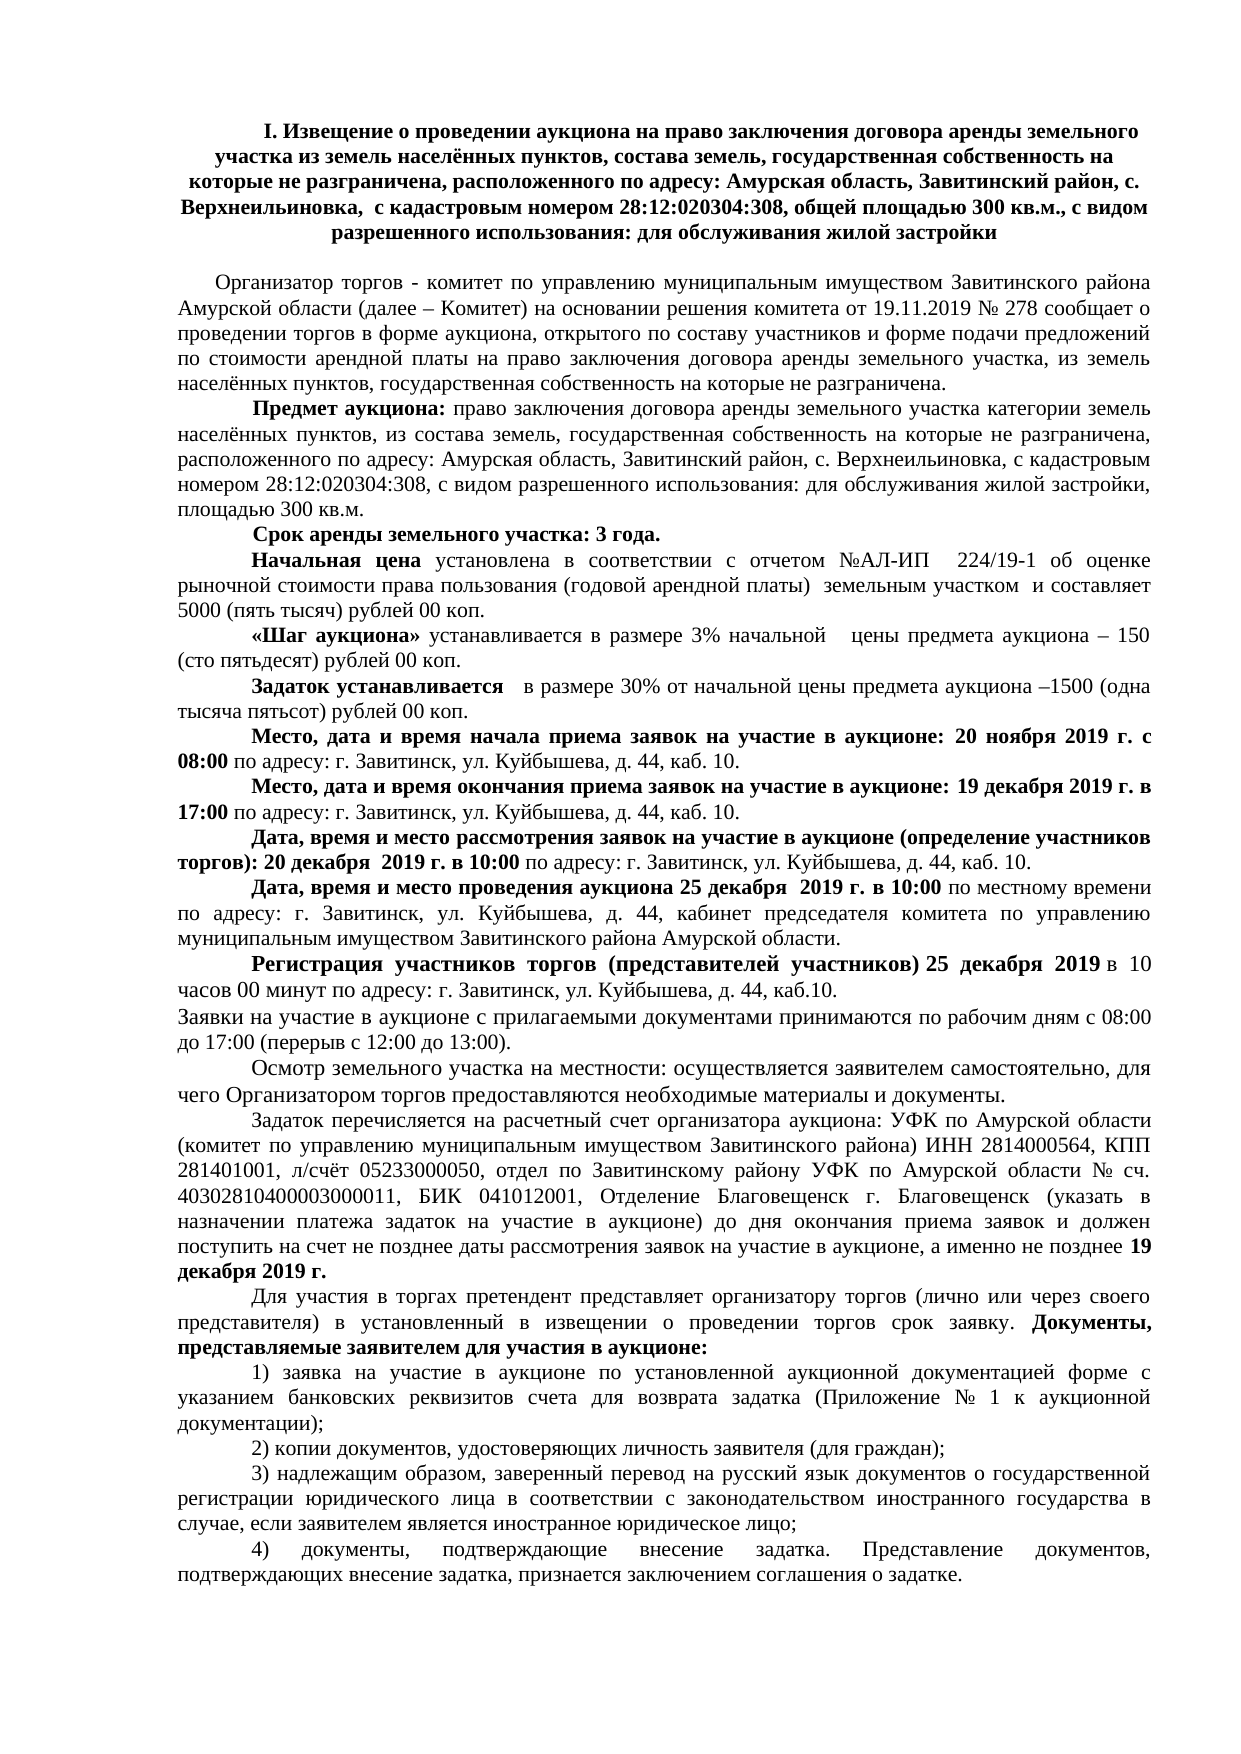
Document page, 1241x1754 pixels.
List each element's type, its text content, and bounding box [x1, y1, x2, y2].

text 1) заявка на участие в аукционе по установленной аукционной документацией форме с указанием банковских реквизитов счета для возврата задатка (Приложение № 1 к аукционной документации); [177, 1359, 1152, 1435]
text Задаток перечисляется на расчетный счет организатора аукциона: УФК по Амурской области (комитет по управлению муниципальным имуществом Завитинского района) ИНН 2814000564, КПП 281401001, л/счёт 05233000050, отдел по Завитинскому району УФК по Амурской области № сч. 40302810400003000011, БИК 041012001, Отделение Благовещенск г. Благовещенск (указать в назначении платежа задаток на участие в аукционе) до дня окончания приема заявок и должен поступить на счет не позднее даты рассмотрения заявок на участие в аукционе, а именно не позднее 19 декабря 2019 г. [177, 1107, 1152, 1283]
text 2) копии документов, удостоверяющих личность заявителя (для граждан); [177, 1435, 1152, 1460]
text Осмотр земельного участка на местности: осуществляется заявителем самостоятельно, для чего Организатором торгов предоставляются необходимые материалы и документы. [177, 1054, 1152, 1107]
text Для участия в торгах претендент представляет организатору торгов (лично или через своего представителя) в установленный в извещении о проведении торгов срок заявку. Документы, представляемые заявителем для участия в аукционе: [177, 1283, 1152, 1359]
text Место, дата и время начала приема заявок на участие в аукционе: 20 ноября 2019 г. с 08:00 по адресу: г. Завитинск, ул. Куйбышева, д. 44, каб. 10. [177, 723, 1152, 773]
text Дата, время и место рассмотрения заявок на участие в аукционе (определение участников торгов): 20 декабря 2019 г. в 10:00 по адресу: г. Завитинск, ул. Куйбышева, д. 44, каб. 10. [177, 824, 1152, 874]
text Заявки на участие в аукционе с прилагаемыми документами принимаются по рабочим дням с 08:00 до 17:00 (перерыв с 12:00 до 13:00). [177, 1003, 1152, 1054]
text 4) документы, подтверждающие внесение задатка. Представление документов, подтверждающих внесение задатка, признается заключением соглашения о задатке. [177, 1536, 1152, 1586]
text Предмет аукциона: право заключения договора аренды земельного участка категории земель населённых пунктов, из состава земель, государственная собственность на которые не разграничена, расположенного по адресу: Амурская область, Завитинский район, с. Верхнеильиновка, с кадастровым номером 28:12:020304:308, с видом разрешенного использования: для обслуживания жилой застройки, площадью 300 кв.м. [177, 395, 1152, 521]
text Срок аренды земельного участка: 3 года. [177, 521, 1152, 547]
text Регистрация участников торгов (представителей участников) 25 декабря 2019 в 10 часов 00 минут по адресу: г. Завитинск, ул. Куйбышева, д. 44, каб.10. [177, 950, 1152, 1003]
text Задаток устанавливается в размере 30% от начальной цены предмета аукциона –1500 (одна тысяча пятьсот) рублей 00 коп. [177, 673, 1152, 723]
text Место, дата и время окончания приема заявок на участие в аукционе: 19 декабря 2019 г. в 17:00 по адресу: г. Завитинск, ул. Куйбышева, д. 44, каб. 10. [177, 773, 1152, 824]
text «Шаг аукциона» устанавливается в размере 3% начальной цены предмета аукциона – 150 (сто пятьдесят) рублей 00 коп. [177, 622, 1152, 673]
text Начальная цена установлена в соответствии с отчетом №АЛ-ИП 224/19-1 об оценке рыночной стоимости права пользования (годовой арендной платы) земельным участком и составляет 5000 (пять тысяч) рублей 00 коп. [177, 547, 1152, 622]
text Организатор торгов - комитет по управлению муниципальным имуществом Завитинского района Амурской области (далее – Комитет) на основании решения комитета от 19.11.2019 № 278 сообщает о проведении торгов в форме аукциона, открытого по составу участников и форме подачи предложений по стоимости арендной платы на право заключения договора аренды земельного участка, из земель населённых пунктов, государственная собственность на которые не разграничена. [177, 269, 1152, 395]
text 3) надлежащим образом, заверенный перевод на русский язык документов о государственной регистрации юридического лица в соответствии с законодательством иностранного государства в случае, если заявителем является иностранное юридическое лицо; [177, 1460, 1152, 1536]
text Дата, время и место проведения аукциона 25 декабря 2019 г. в 10:00 по местному времени по адресу: г. Завитинск, ул. Куйбышева, д. 44, кабинет председателя комитета по управлению муниципальным имуществом Завитинского района Амурской области. [177, 874, 1152, 950]
text I. Извещение о проведении аукциона на право заключения договора аренды земельного участка из земель населённых пунктов, состава земель, государственная собственность на которые не разграничена, расположенного по адресу: Амурская область, Завитинский район, с. Верхнеильиновка, с кадастровым номером 28:12:020304:308, общей площадью 300 кв.м., с видом разрешенного использования: для обслуживания жилой застройки [177, 118, 1152, 244]
